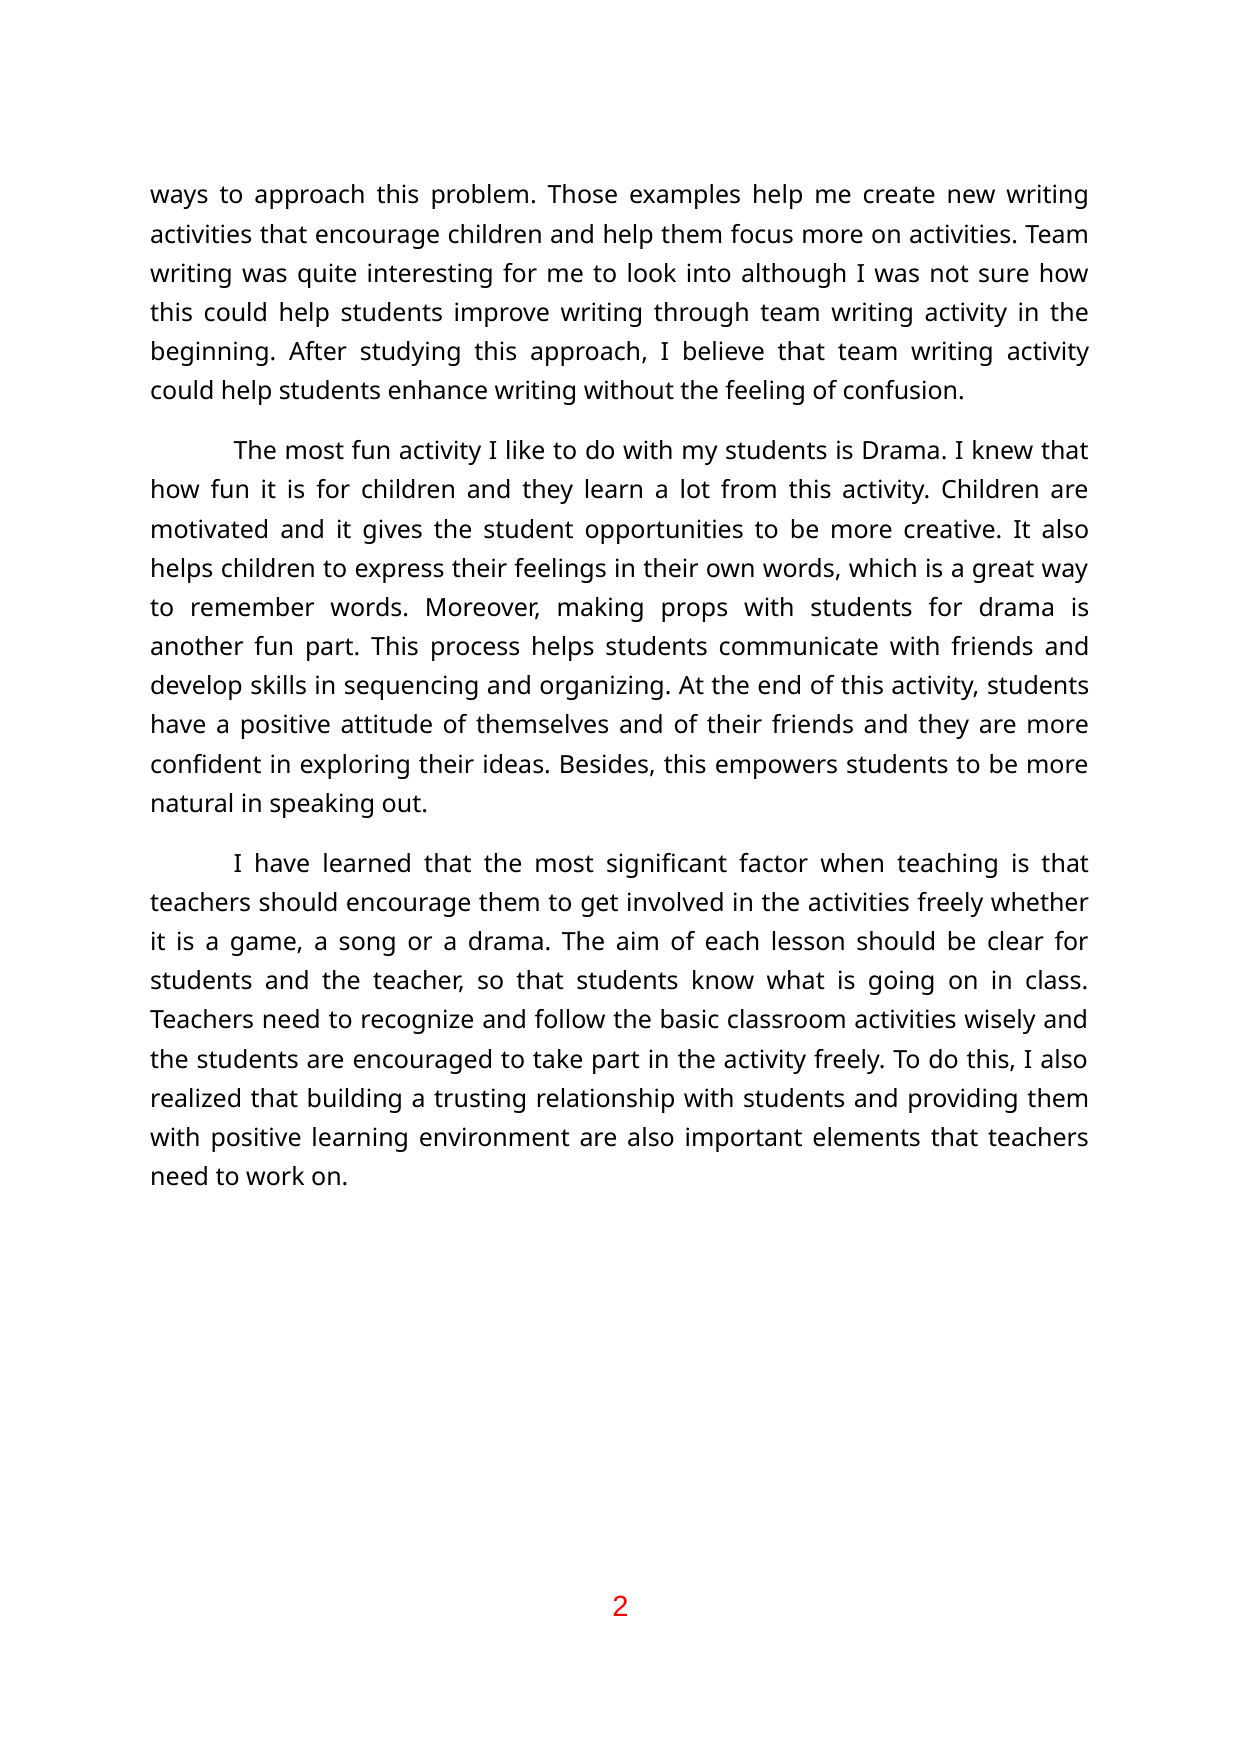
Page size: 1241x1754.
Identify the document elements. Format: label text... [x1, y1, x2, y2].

text The most fun activity I like to do with my students is Drama. I knew that how fun it is for children and they learn a lot from this activity. Children are motivated and it gives the student opportunities to be more creative. It also helps children to express their feelings in their own words, which is a great way to remember words. Moreover, making props with students for drama is another fun part. This process helps students communicate with friends and develop skills in sequencing and organizing. At the end of this activity, students have a positive attitude of themselves and of their friends and they are more confident in exploring their ideas. Besides, this empowers students to be more natural in speaking out. [150, 433, 1090, 819]
text I have learned that the most significant factor when teaching is that teachers should encourage them to get involved in the activities freely whether it is a game, a song or a drama. The aim of each lesson should be clear for students and the teacher, so that students know what is going on in class. Teachers need to recognize and follow the basic classroom activities wisely and the students are encouraged to take part in the activity freely. To do this, I also realized that building a trusting relationship with students and providing them with positive learning environment are also important elements that teachers need to work on. [150, 846, 1090, 1193]
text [150, 177, 1090, 407]
